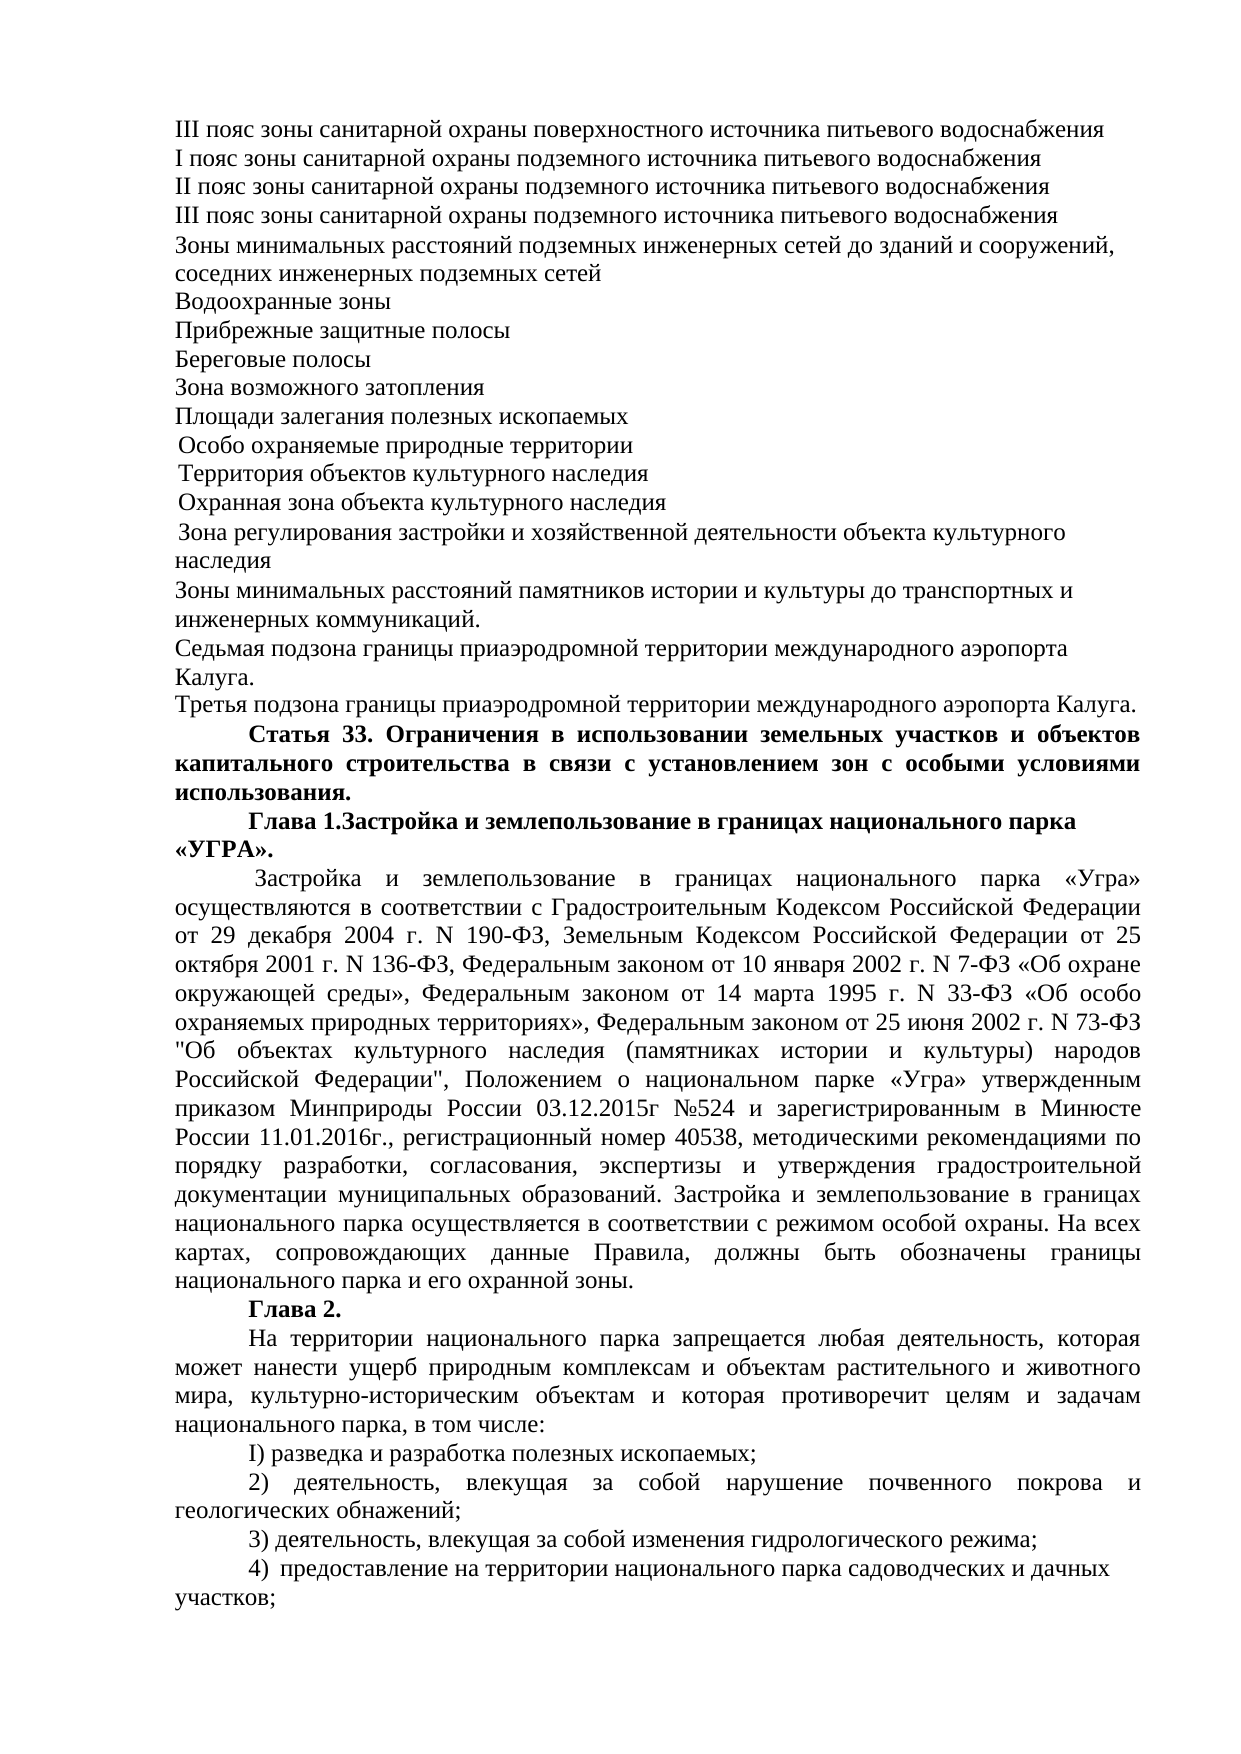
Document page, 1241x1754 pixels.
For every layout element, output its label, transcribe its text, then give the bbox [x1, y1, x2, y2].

table_cell Береговые полосы [154, 346, 1162, 374]
table_cell I пояс зоны санитарной охраны подземного источника питьевого водоснабжения [154, 145, 1162, 173]
table_cell Площади залегания полезных ископаемых [154, 403, 1162, 432]
table_header III пояс зоны санитарной охраны поверхностного источника питьевого водоснабжения [154, 117, 1162, 145]
table_cell Статья 33. Ограничения в использовании земельных участков и объектов капитального строительства в связи с установлением зон с особыми условиями использования. Глава 1.Застройка и землепользование в границах национального парка «УГРА». Застройка и землепользование в границах национального парка «Угра» осуществляются в соответствии с Градостроительным Кодексом Российской Федерации от 29 декабря 2004 г. N 190-ФЗ, Земельным Кодексом Российской Федерации от 25 октября 2001 г. N 136-ФЗ, Федеральным законом от 10 января 2002 г. N 7-ФЗ «Об охране окружающей среды», Федеральным законом от 14 марта 1995 г. N 33-ФЗ «Об особо охраняемых природных территориях», Федеральным законом от 25 июня 2002 г. N 73-ФЗ "Об объектах культурного наследия (памятниках истории и культуры) народов Российской Федерации", Положением о национальном парке «Угра» утвержденным приказом Минприроды России 03.12.2015г №524 и зарегистрированным в Минюсте России 11.01.2016г., регистрационный номер 40538, методическими рекомендациями по порядку разработки, согласования, экспертизы и утверждения градостроительной документации муниципальных образований. Застройка и землепользование в границах национального парка осуществляется в соответствии с режимом особой охраны. На всех картах, сопровождающих данные Правила, должны быть обозначены границы национального парка и его охранной зоны. Глава 2. На территории национального парка запрещается любая деятельность, которая может нанести ущерб природным комплексам и объектам растительного и животного мира, культурно-историческим объектам и которая противоречит целям и задачам национального парка, в том числе: І) разведка и разработка полезных ископаемых; деятельность, влекущая за собой нарушение почвенного покрова и геологических обнажений; деятельность, влекущая за собой изменения гидрологического режима; предоставление на территории национального парка садоводческих и дачных участков; [154, 720, 1162, 1610]
table_cell Зона возможного затопления [154, 375, 1162, 403]
table_cell II пояс зоны санитарной охраны подземного источника питьевого водоснабжения [154, 174, 1162, 202]
table_cell Особо охраняемые природные территории [154, 432, 1162, 461]
table_cell Территория объектов культурного наследия [154, 461, 1162, 489]
table_cell Прибрежные защитные полосы [154, 317, 1162, 346]
table_cell Зона регулирования застройки и хозяйственной деятельности объекта культурного наследия [154, 518, 1162, 576]
table_cell III пояс зоны санитарной охраны подземного источника питьевого водоснабжения [154, 202, 1162, 231]
table_cell Зоны минимальных расстояний памятников истории и культуры до транспортных и инженерных коммуникаций. Седьмая подзона границы приаэродромной территории международного аэропорта Калуга. Третья подзона границы приаэродромной территории международного аэропорта Калуга. [154, 576, 1162, 719]
table_cell Охранная зона объекта культурного наследия [154, 489, 1162, 518]
table_cell Зоны минимальных расстояний подземных инженерных сетей до зданий и сооружений, соседних инженерных подземных сетей [154, 231, 1162, 288]
table_cell Водоохранные зоны [154, 289, 1162, 317]
